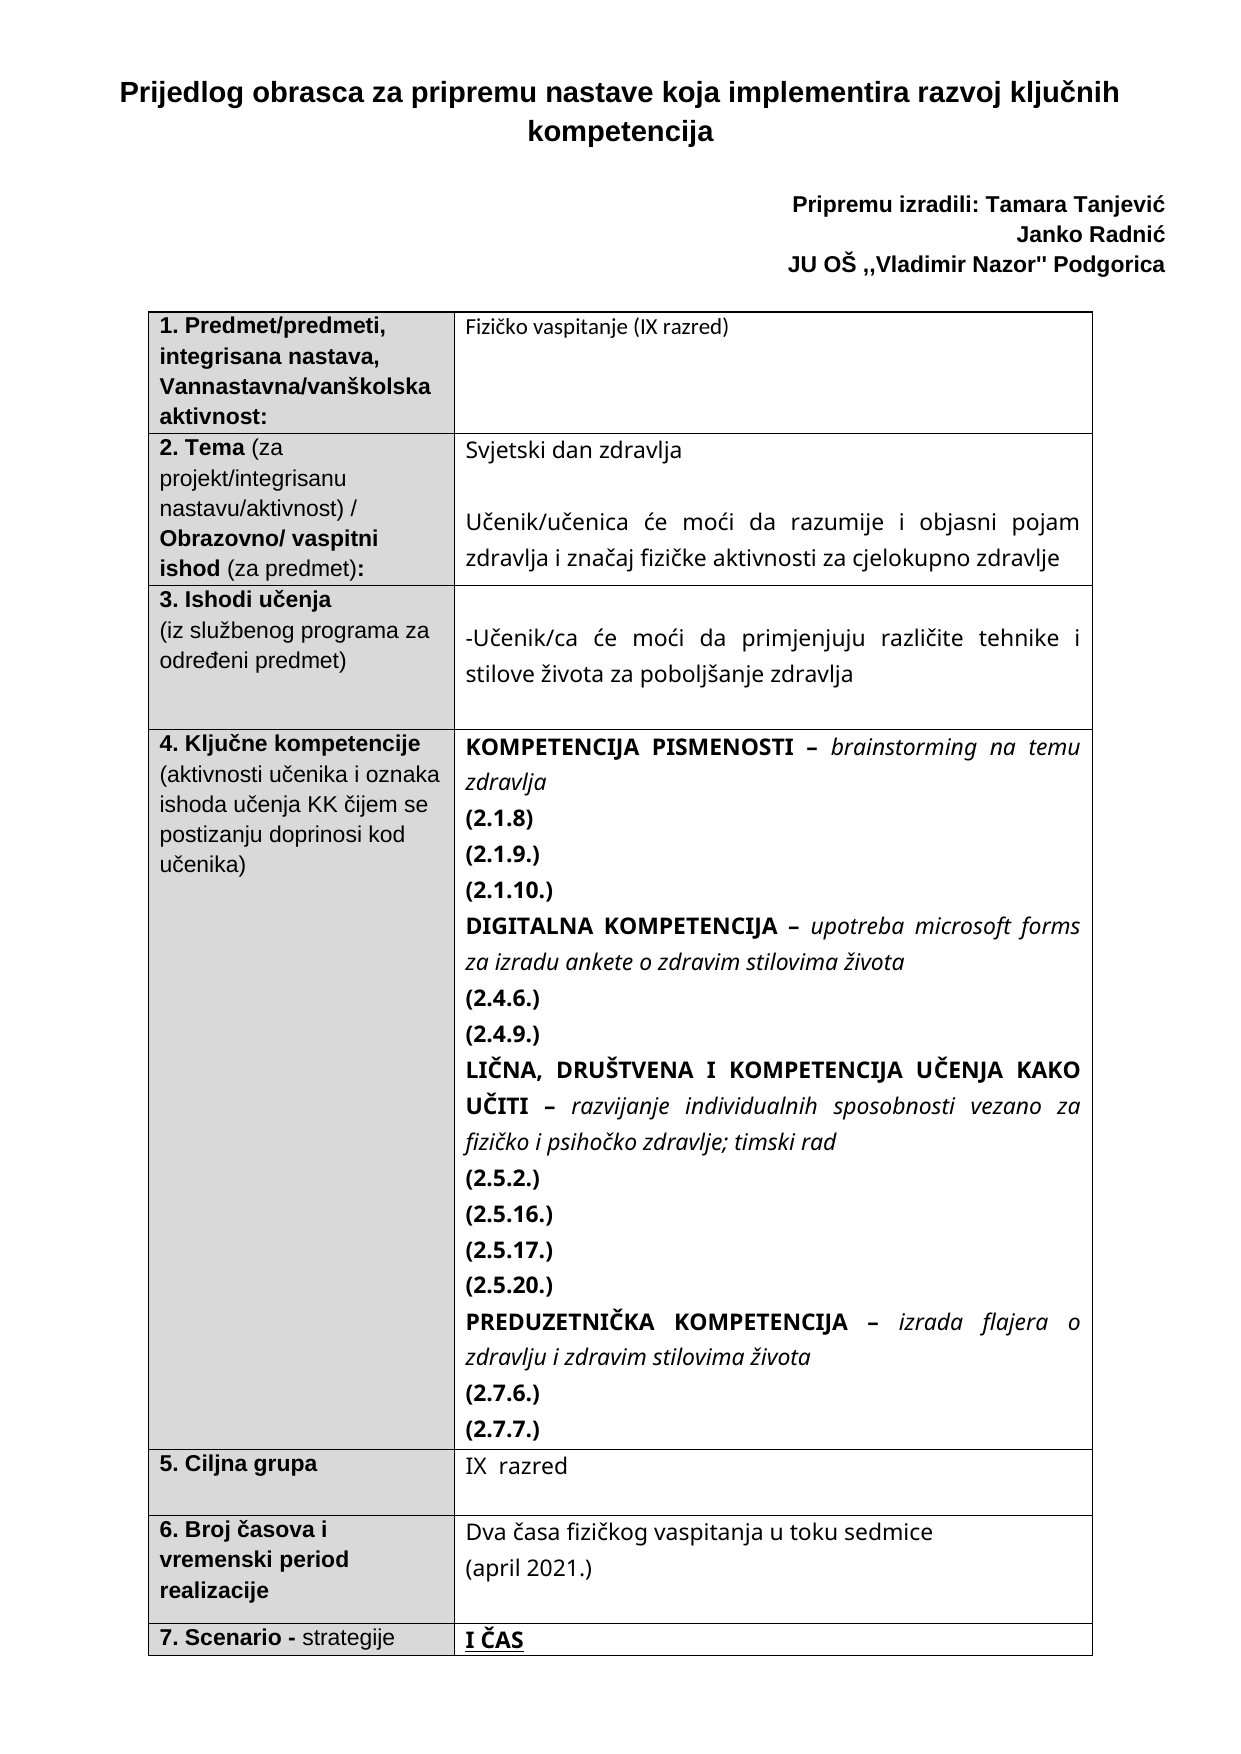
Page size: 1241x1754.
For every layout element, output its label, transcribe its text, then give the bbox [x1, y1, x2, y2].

table_header 1. Predmet/predmeti, integrisana nastava, Vannastavna/vanškolska aktivnost: [149, 313, 454, 433]
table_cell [149, 1624, 454, 1655]
text Pripremu izradili: Tamara Tanjević [75, 191, 1165, 217]
text Janko Radnić [75, 221, 1165, 247]
table_cell Svjetski dan zdravlja Učenik/učenica će moći da razumije i objasni pojam zdravlja i značaj fizičke aktivnosti za cjelokupno zdravlje [455, 434, 1092, 585]
table_cell Dva časa fizičkog vaspitanja u toku sedmice (april 2021.) [455, 1516, 1092, 1623]
table_cell 2. Tema (za projekt/integrisanu nastavu/aktivnost) / Obrazovno/ vaspitni ishod (za predmet): [149, 434, 454, 585]
table_cell 4. Ključne kompetencije (aktivnosti učenika i oznaka ishoda učenja KK čijem se postizanju doprinosi kod učenika) [149, 730, 454, 1449]
table_cell IX razred [455, 1450, 1092, 1515]
text JU OŠ ,,Vladimir Nazor'' Podgorica [75, 251, 1165, 277]
table_header Fizičko vaspitanje (IX razred) [455, 313, 1092, 433]
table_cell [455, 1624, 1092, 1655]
table_cell 6. Broj časova i vremenski period realizacije [149, 1516, 454, 1623]
table_cell KOMPETENCIJA PISMENOSTI – brainstorming na temu zdravlja (2.1.8) (2.1.9.) (2.1.10.) DIGITALNA KOMPETENCIJA – upotreba microsoft forms za izradu ankete o zdravim stilovima života (2.4.6.) (2.4.9.) LIČNA, DRUŠTVENA I KOMPETENCIJA UČENJA KAKO UČITI – razvijanje individualnih sposobnosti vezano za fizičko i psihočko zdravlje; timski rad (2.5.2.) (2.5.16.) (2.5.17.) (2.5.20.) PREDUZETNIČKA KOMPETENCIJA – izrada flajera o zdravlju i zdravim stilovima života (2.7.6.) (2.7.7.) [455, 730, 1092, 1449]
text Prijedlog obrasca za pripremu nastave koja implementira razvoj ključnih kompetencija [75, 75, 1165, 147]
table_cell 3. Ishodi učenja (iz službenog programa za određeni predmet) [149, 586, 454, 729]
table_cell -Učenik/ca će moći da primjenjuju različite tehnike i stilove života za poboljšanje zdravlja [455, 586, 1092, 729]
table_cell 5. Ciljna grupa [149, 1450, 454, 1515]
